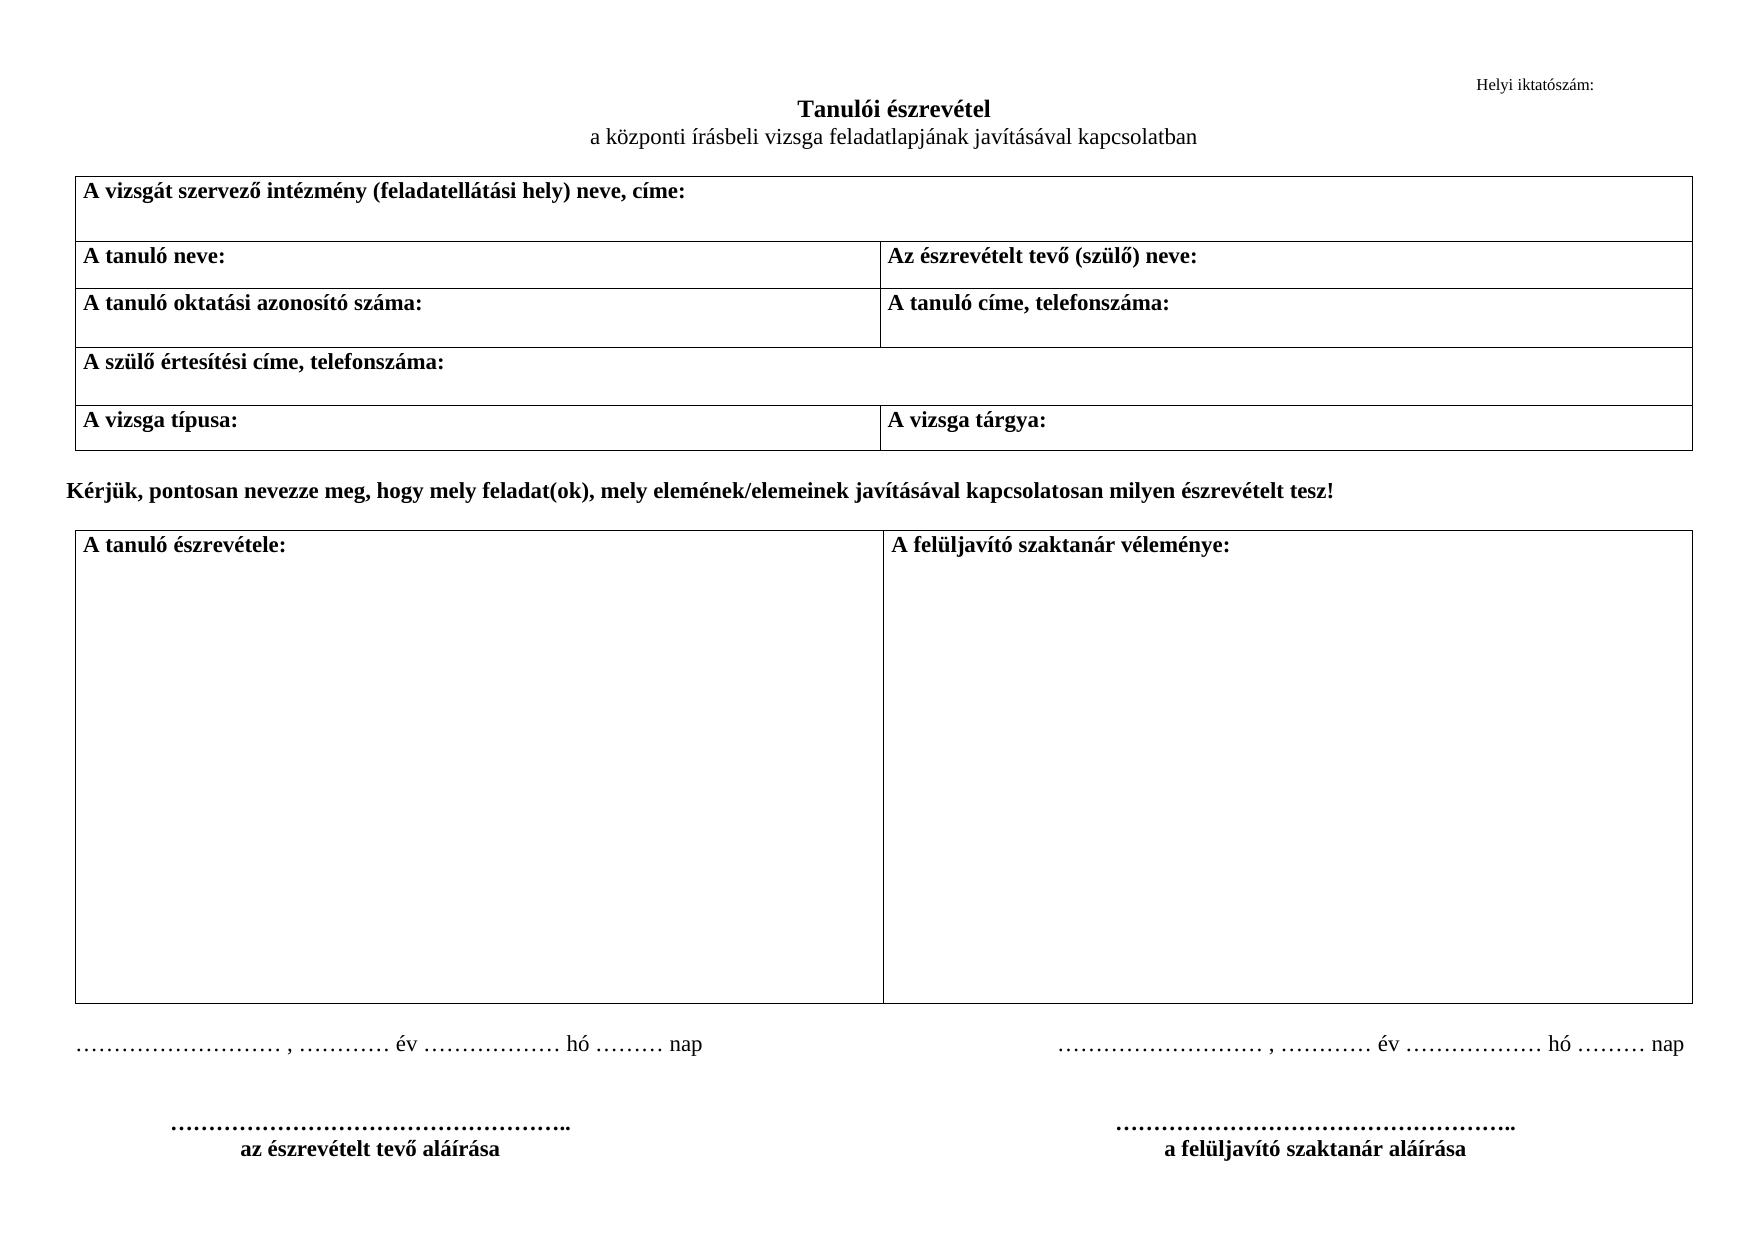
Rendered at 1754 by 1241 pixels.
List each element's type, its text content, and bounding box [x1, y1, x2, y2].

title Helyi iktatószám: [75, 75, 1713, 94]
subtitle Tanulói észrevétel [75, 94, 1713, 123]
title …………………………………………….. …………………………………………….. [75, 1109, 1713, 1136]
table_cell A tanuló neve: [76, 242, 880, 288]
table_cell Az észrevételt tevő (szülő) neve: [881, 242, 1692, 288]
table_cell A tanuló oktatási azonosító száma: [76, 289, 880, 347]
text a központi írásbeli vizsga feladatlapjának javításával kapcsolatban [75, 123, 1713, 149]
table_cell A tanuló címe, telefonszáma: [881, 289, 1692, 347]
table_cell A vizsga tárgya: [881, 406, 1692, 450]
text Kérjük, pontosan nevezze meg, hogy mely feladat(ok), mely elemének/elemeinek javításával kapcsolatosan milyen észrevételt tesz! [66, 477, 1713, 503]
table_header A felüljavító szaktanár véleménye: [884, 531, 1692, 1003]
table_cell A vizsga típusa: [76, 406, 880, 450]
title az észrevételt tevő aláírása a felüljavító szaktanár aláírása [75, 1136, 1713, 1162]
table_header A vizsgát szervező intézmény (feladatellátási hely) neve, címe: [76, 177, 1692, 241]
table_cell A szülő értesítési címe, telefonszáma: [76, 348, 1692, 405]
table_header A tanuló észrevétele: [76, 531, 883, 1003]
text ……………………… , ………… év ……………… hó ……… nap ……………………… , ………… év ……………… hó ……… nap [75, 1030, 1713, 1056]
